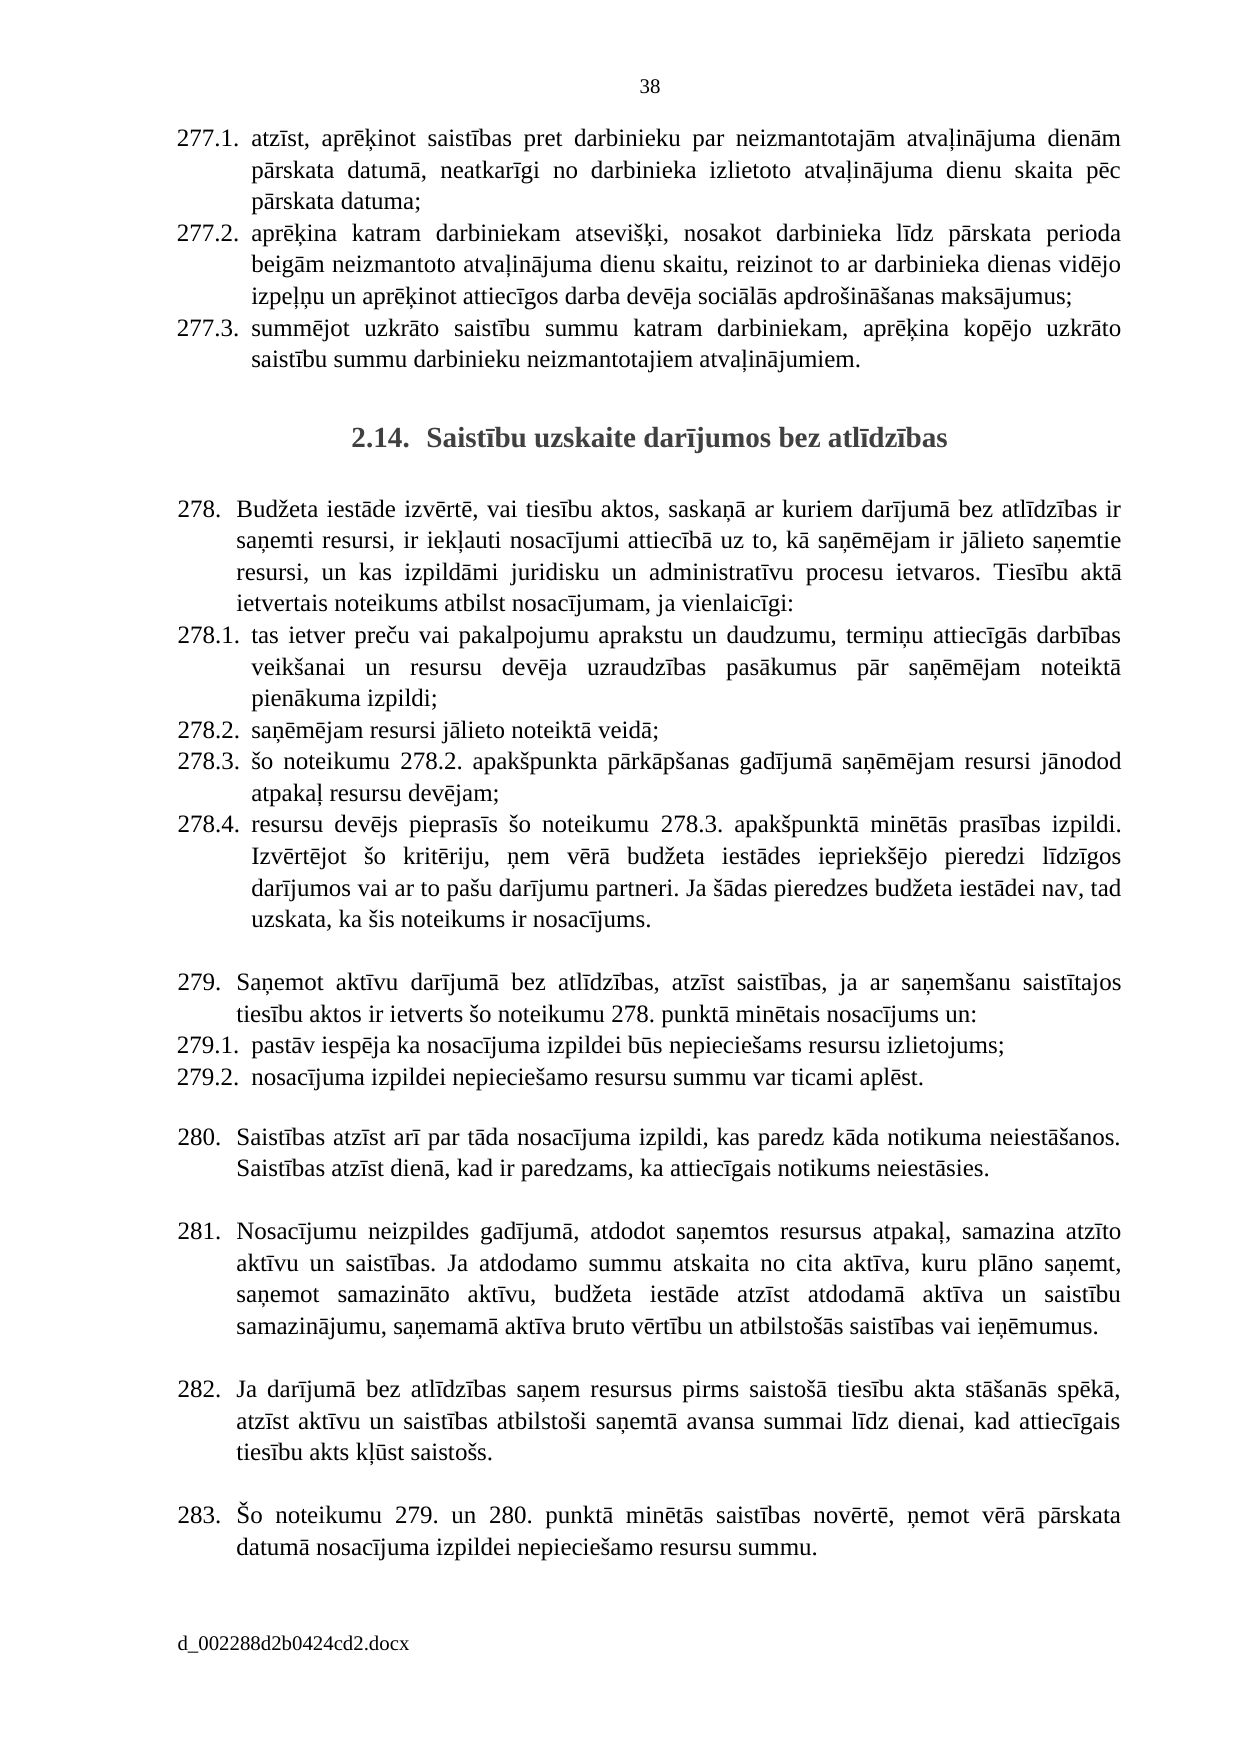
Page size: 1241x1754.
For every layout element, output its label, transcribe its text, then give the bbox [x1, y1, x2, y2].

list summējot uzkrāto saistību summu katram darbiniekam, aprēķina kopējo uzkrāto saistību summu darbinieku neizmantotajiem atvaļinājumiem. [177, 313, 1122, 373]
list Nosacījumu neizpildes gadījumā, atdodot saņemtos resursus atpakaļ, samazina atzīto aktīvu un saistības. Ja atdodamo summu atskaita no cita aktīva, kuru plāno saņemt, saņemot samazināto aktīvu, budžeta iestāde atzīst atdodamā aktīva un saistību samazinājumu, saņemamā aktīva bruto vērtību un atbilstošās saistības vai ieņēmumus. [177, 1216, 1122, 1340]
list aprēķina katram darbiniekam atsevišķi, nosakot darbinieka līdz pārskata perioda beigām neizmantoto atvaļinājuma dienu skaitu, reizinot to ar darbinieka dienas vidējo izpeļņu un aprēķinot attiecīgos darba devēja sociālās apdrošināšanas maksājumus; [177, 218, 1122, 310]
list Saņemot aktīvu darījumā bez atlīdzības, atzīst saistības, ja ar saņemšanu saistītajos tiesību aktos ir ietverts šo noteikumu 278. punktā minētais nosacījums un: [177, 967, 1122, 1028]
list pastāv iespēja ka nosacījuma izpildei būs nepieciešams resursu izlietojums; [177, 1030, 1122, 1059]
list atzīst, aprēķinot saistības pret darbinieku par neizmantotajām atvaļinājuma dienām pārskata datumā, neatkarīgi no darbinieka izlietoto atvaļinājuma dienu skaita pēc pārskata datuma; [177, 123, 1122, 215]
list Saistības atzīst arī par tāda nosacījuma izpildi, kas paredz kāda notikuma neiestāšanos. Saistības atzīst dienā, kad ir paredzams, ka attiecīgais notikums neiestāsies. [177, 1122, 1122, 1182]
list Budžeta iestāde izvērtē, vai tiesību aktos, saskaņā ar kuriem darījumā bez atlīdzības ir saņemti resursi, ir iekļauti nosacījumi attiecībā uz to, kā saņēmējam ir jālieto saņemtie resursi, un kas izpildāmi juridisku un administratīvu procesu ietvaros. Tiesību aktā ietvertais noteikums atbilst nosacījumam, ja vienlaicīgi: [177, 494, 1122, 617]
list tas ietver preču vai pakalpojumu aprakstu un daudzumu, termiņu attiecīgās darbības veikšanai un resursu devēja uzraudzības pasākumus pār saņēmējam noteiktā pienākuma izpildi; [177, 620, 1122, 712]
list saņēmējam resursi jālieto noteiktā veidā; [177, 715, 1122, 743]
list resursu devējs pieprasīs šo noteikumu 278.3. apakšpunktā minētās prasības izpildi. Izvērtējot šo kritēriju, ņem vērā budžeta iestādes iepriekšējo pieredzi līdzīgos darījumos vai ar to pašu darījumu partneri. Ja šādas pieredzes budžeta iestādei nav, tad uzskata, ka šis noteikums ir nosacījums. [177, 809, 1122, 933]
list Šo noteikumu 279. un 280. punktā minētās saistības novērtē, ņemot vērā pārskata datumā nosacījuma izpildei nepieciešamo resursu summu. [177, 1501, 1122, 1561]
list Ja darījumā bez atlīdzības saņem resursus pirms saistošā tiesību akta stāšanās spēkā, atzīst aktīvu un saistības atbilstoši saņemtā avansa summai līdz dienai, kad attiecīgais tiesību akts kļūst saistošs. [177, 1374, 1122, 1466]
list nosacījuma izpildei nepieciešamo resursu summu var ticami aplēst. [177, 1062, 1122, 1091]
list šo noteikumu 278.2. apakšpunkta pārkāpšanas gadījumā saņēmējam resursi jānodod atpakaļ resursu devējam; [177, 746, 1122, 807]
subtitle 2.14. Saistību uzskaite darījumos bez atlīdzības [177, 420, 1122, 453]
